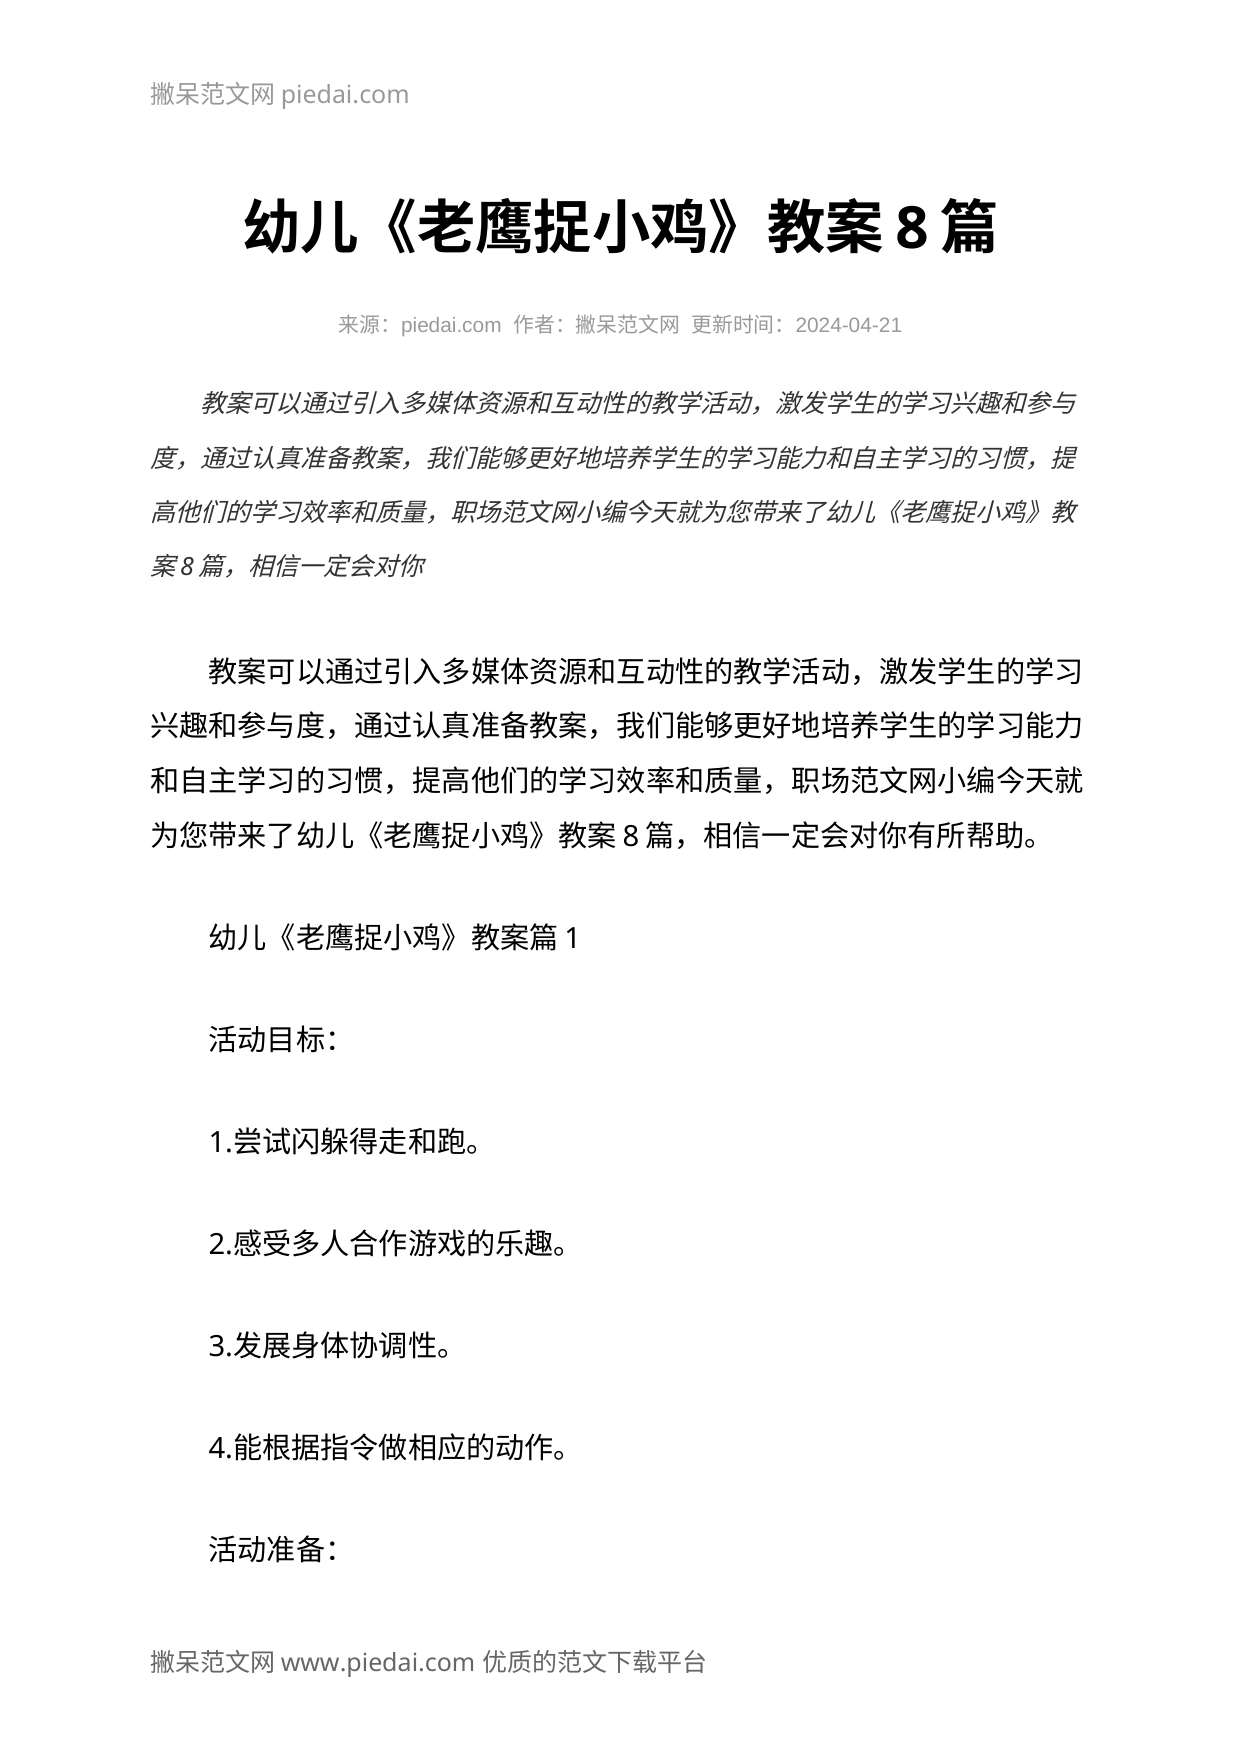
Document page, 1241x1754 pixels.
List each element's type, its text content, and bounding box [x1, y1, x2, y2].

text 1.尝试闪躲得走和跑。 [150, 1118, 1090, 1161]
text 教案可以通过引入多媒体资源和互动性的教学活动，激发学生的学习兴趣和参与度，通过认真准备教案，我们能够更好地培养学生的学习能力和自主学习的习惯，提高他们的学习效率和质量，职场范文网小编今天就为您带来了幼儿《老鹰捉小鸡》教案8篇，相信一定会对你有所帮助。 [150, 648, 1090, 855]
text 来源：piedai.com 作者：撇呆范文网 更新时间：2024-04-21 [150, 313, 1090, 337]
text 2.感受多人合作游戏的乐趣。 [150, 1221, 1090, 1263]
text 4.能根据指令做相应的动作。 [150, 1424, 1090, 1467]
text 3.发展身体协调性。 [150, 1322, 1090, 1365]
text 教案可以通过引入多媒体资源和互动性的教学活动，激发学生的学习兴趣和参与度，通过认真准备教案，我们能够更好地培养学生的学习能力和自主学习的习惯，提高他们的学习效率和质量，职场范文网小编今天就为您带来了幼儿《老鹰捉小鸡》教案8篇，相信一定会对你 [150, 384, 1090, 583]
text 幼儿《老鹰捉小鸡》教案篇1 [150, 915, 1090, 957]
text 活动目标： [150, 1017, 1090, 1059]
subtitle 幼儿《老鹰捉小鸡》教案8篇 [150, 181, 1090, 266]
text 活动准备： [150, 1526, 1090, 1569]
